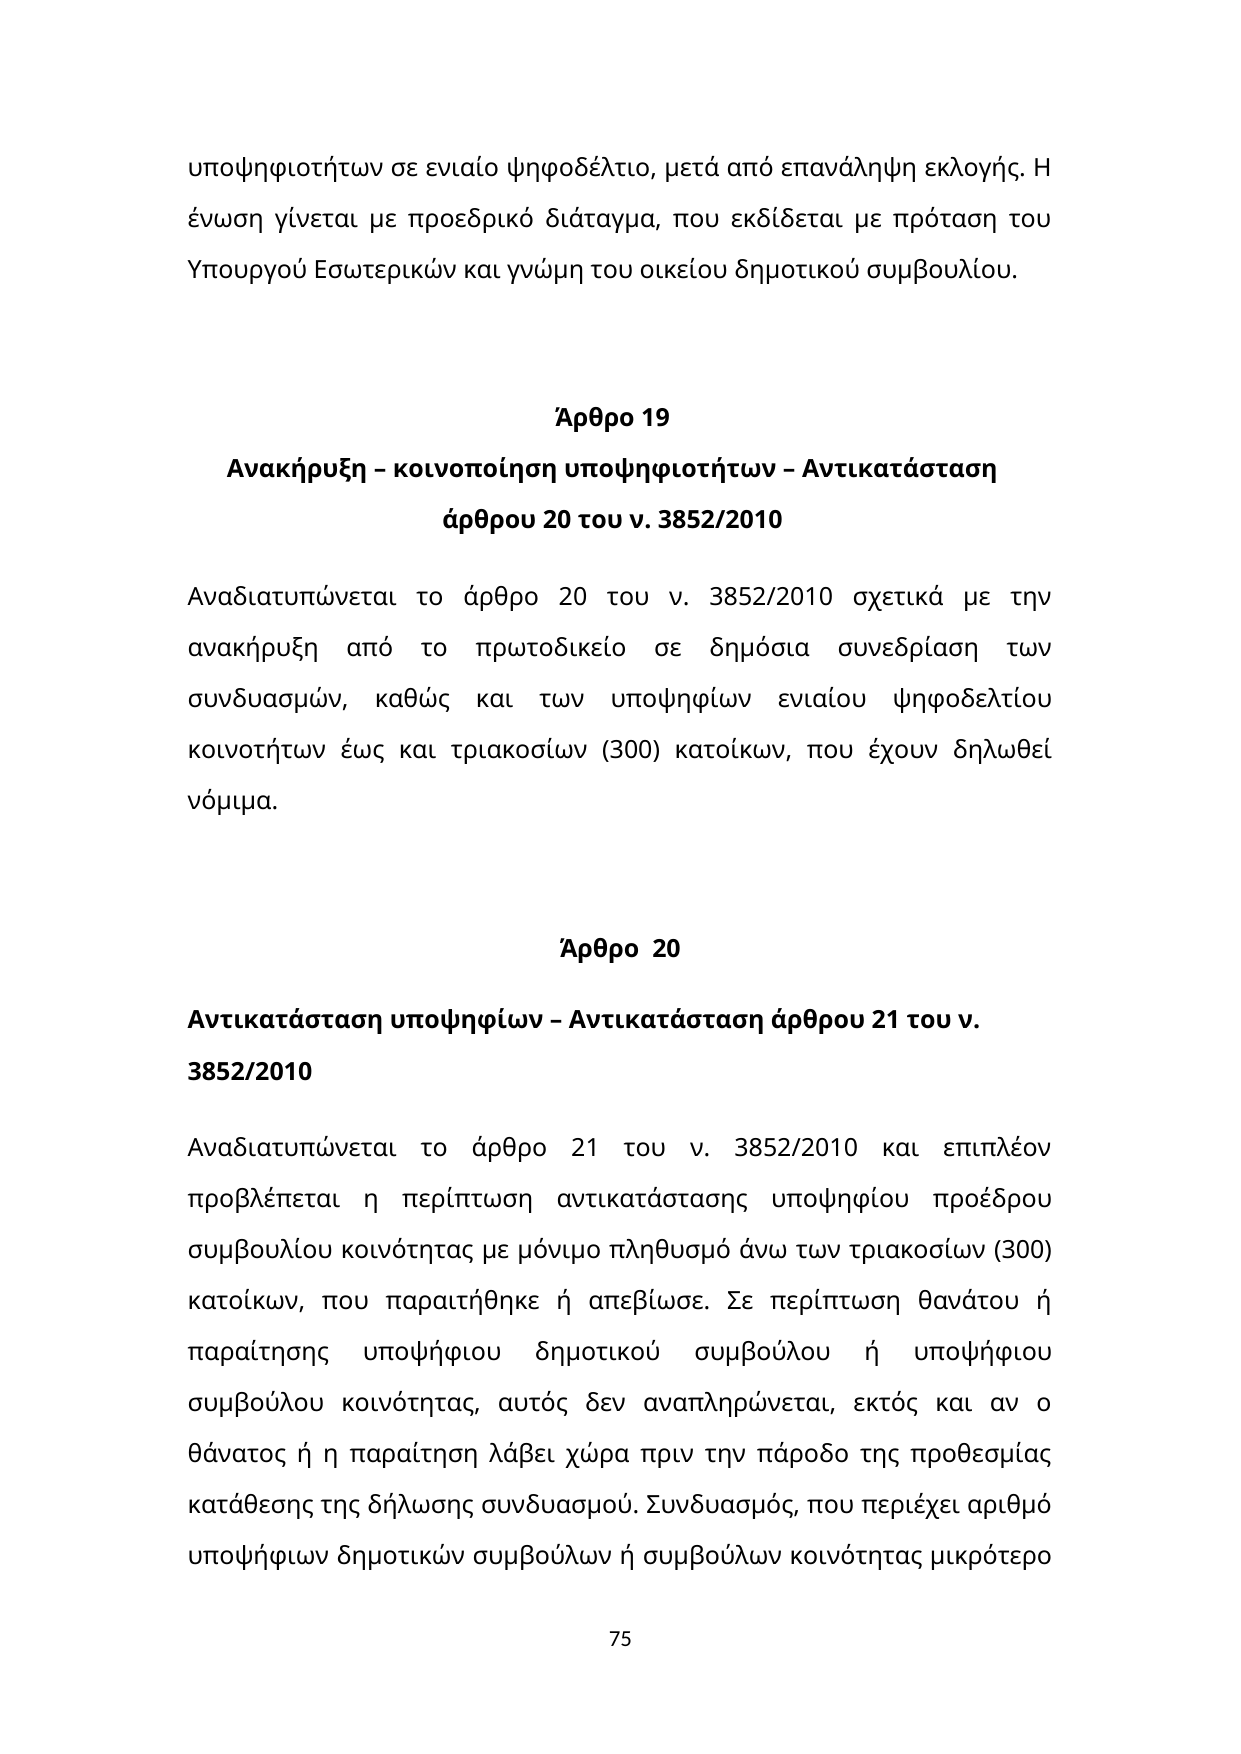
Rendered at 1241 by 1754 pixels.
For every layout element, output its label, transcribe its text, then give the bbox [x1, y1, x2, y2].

text Ανακήρυξη – κοινοποίηση υποψηφιοτήτων – Αντικατάσταση άρθρου 20 του ν. 3852/2010 [187, 451, 1037, 536]
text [187, 150, 1053, 286]
text Αναδιατυπώνεται το άρθρο 20 του ν. 3852/2010 σχετικά με την ανακήρυξη από το πρωτοδικείο σε δημόσια συνεδρίαση των συνδυασμών, καθώς και των υποψηφίων ενιαίου ψηφοδελτίου κοινοτήτων έως και τριακοσίων (300) κατοίκων, που έχουν δηλωθεί νόμιμα. [187, 578, 1053, 816]
text Άρθρο 20 [187, 930, 1053, 964]
text Αντικατάσταση υποψηφίων – Αντικατάσταση άρθρου 21 του ν. 3852/2010 [187, 1002, 1053, 1087]
text Άρθρο 19 [187, 400, 1037, 434]
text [187, 1129, 1053, 1572]
